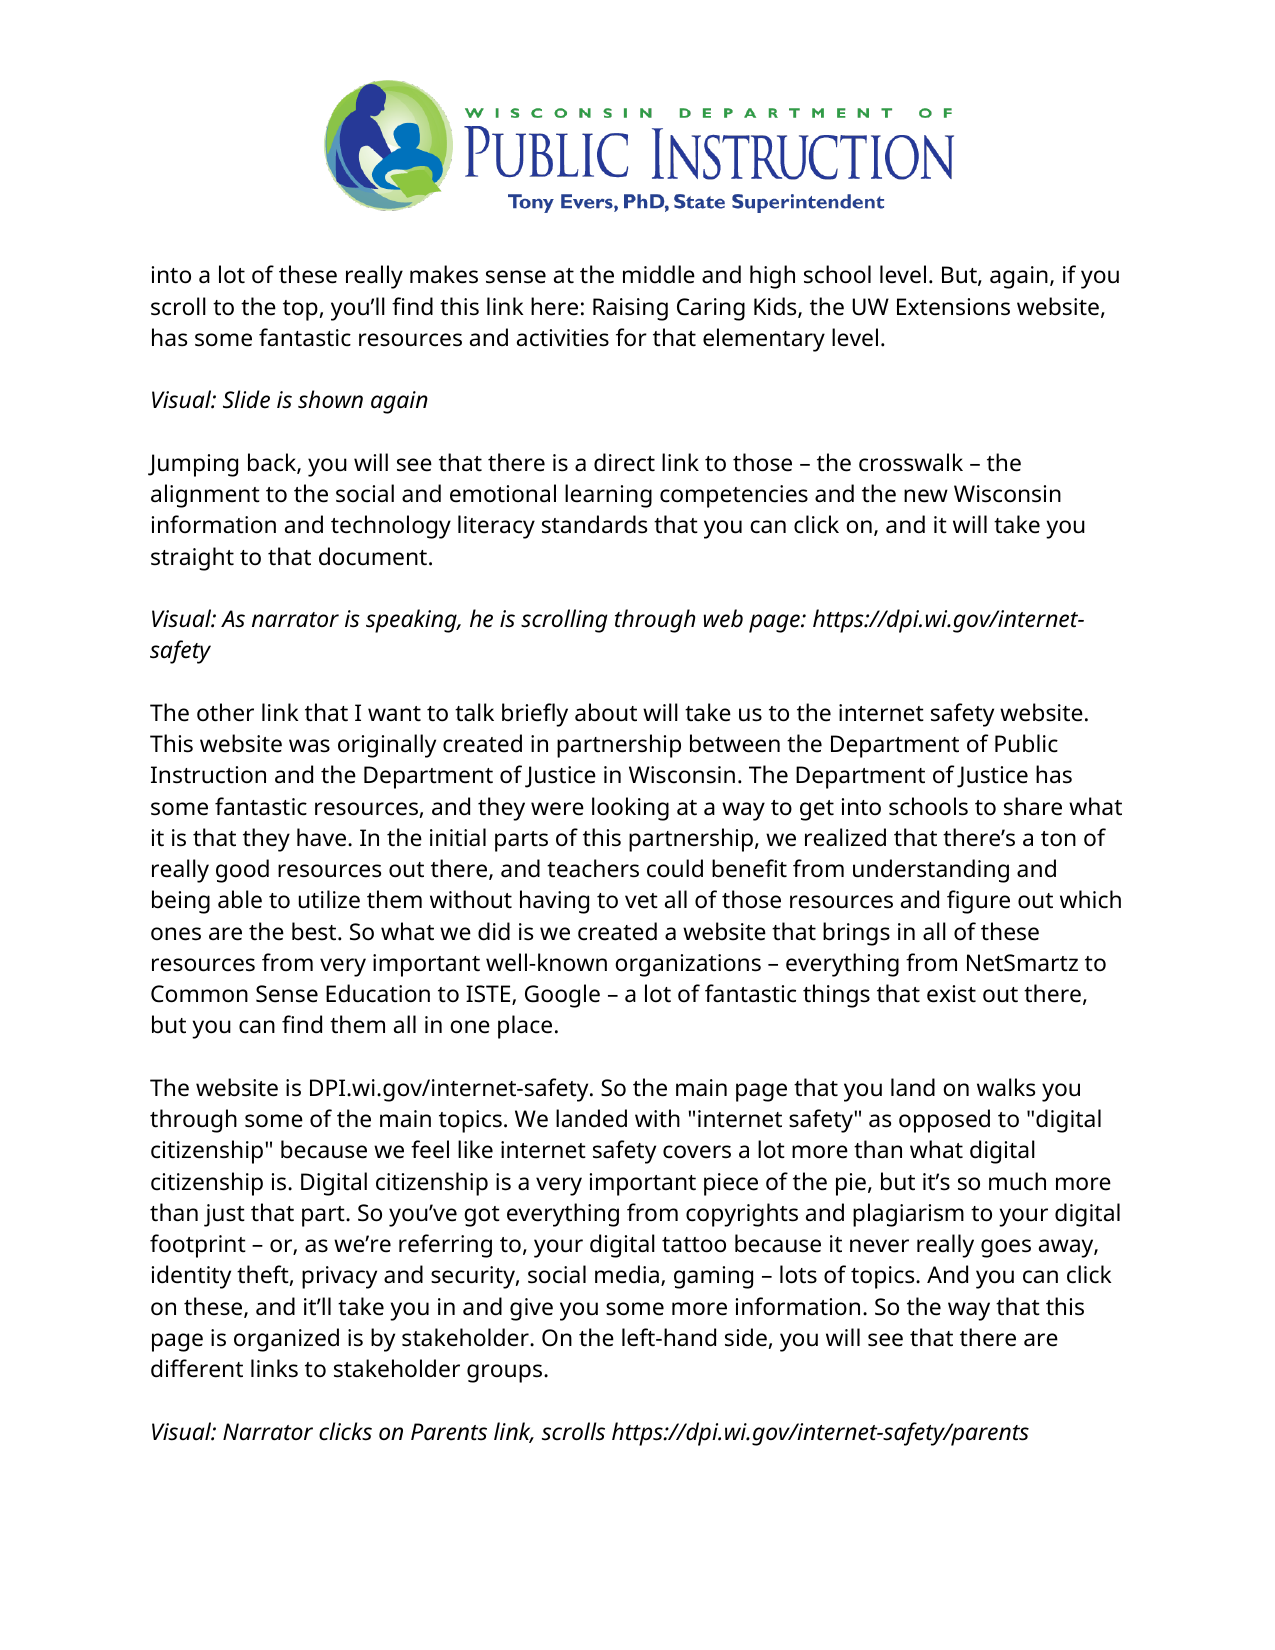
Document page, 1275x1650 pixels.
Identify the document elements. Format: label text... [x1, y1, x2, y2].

text Visual: Narrator clicks on Parents link, scrolls https://dpi.wi.gov/internet-safety/parents [150, 1416, 1125, 1447]
text The other link that I want to talk briefly about will take us to the internet safety website. This website was originally created in partnership between the Department of Public Instruction and the Department of Justice in Wisconsin. The Department of Justice has some fantastic resources, and they were looking at a way to get into schools to share what it is that they have. In the initial parts of this partnership, we realized that there’s a ton of really good resources out there, and teachers could benefit from understanding and being able to utilize them without having to vet all of those resources and figure out which ones are the best. So what we did is we created a website that brings in all of these resources from very important well-known organizations – everything from NetSmartz to Common Sense Education to ISTE, Google – a lot of fantastic things that exist out there, but you can find them all in one place. [150, 697, 1125, 1041]
picture [314, 75, 961, 213]
text Visual: Slide is shown again [150, 384, 1125, 416]
text The website is DPI.wi.gov/internet-safety. So the main page that you land on walks you through some of the main topics. We landed with "internet safety" as opposed to "digital citizenship" because we feel like internet safety covers a lot more than what digital citizenship is. Digital citizenship is a very important piece of the pie, but it’s so much more than just that part. So you’ve got everything from copyrights and plagiarism to your digital footprint – or, as we’re referring to, your digital tattoo because it never really goes away, identity theft, privacy and security, social media, gaming – lots of topics. And you can click on these, and it’ll take you in and give you some more information. So the way that this page is organized is by stakeholder. On the left-hand side, you will see that there are different links to stakeholder groups. [150, 1072, 1125, 1384]
text Visual: As narrator is speaking, he is scrolling through web page: https://dpi.wi.gov/internet-safety [150, 603, 1125, 666]
text Jumping back, you will see that there is a direct link to those – the crosswalk – the alignment to the social and emotional learning competencies and the new Wisconsin information and technology literacy standards that you can click on, and it will take you straight to that document. [150, 447, 1125, 572]
